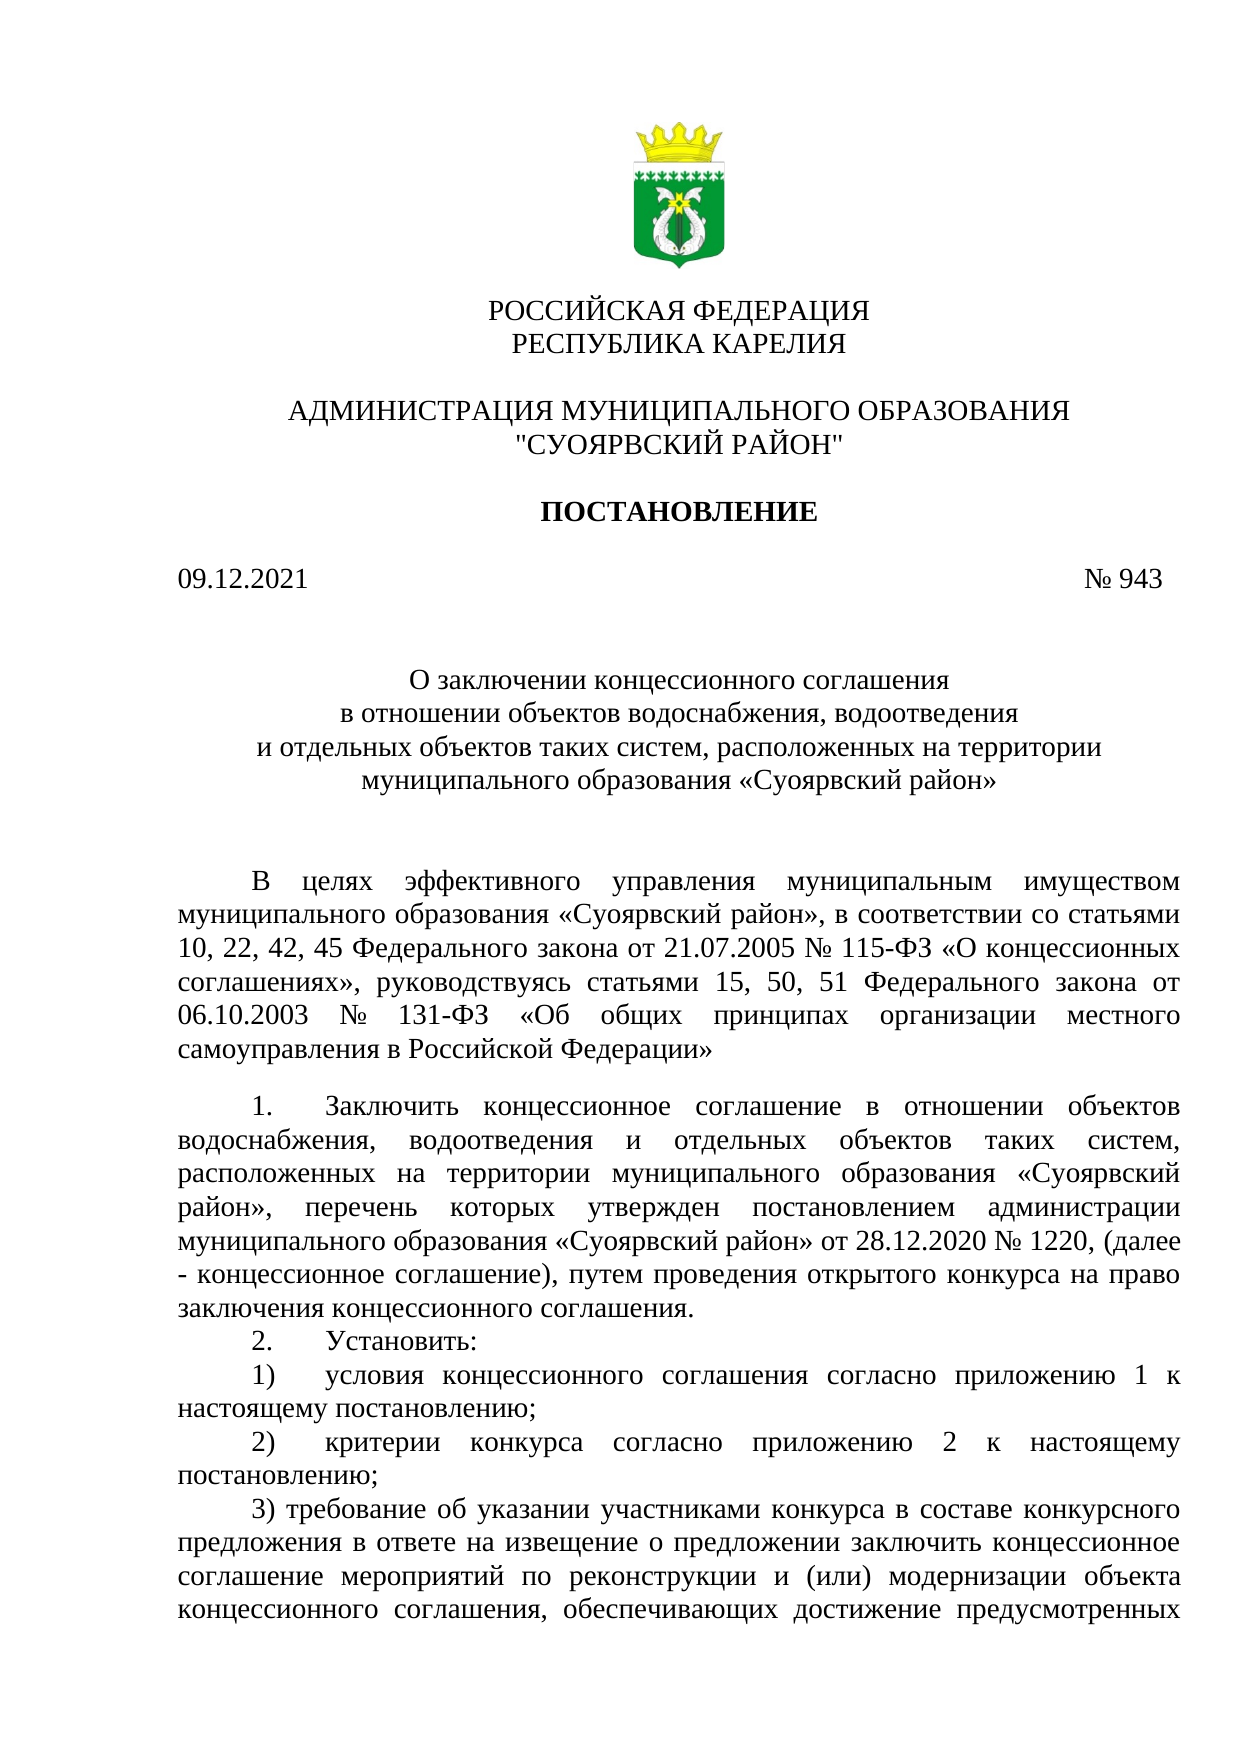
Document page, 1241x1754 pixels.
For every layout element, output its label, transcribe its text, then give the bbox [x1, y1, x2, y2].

text 1) условия концессионного соглашения согласно приложению 1 к настоящему постановлению; [177, 1357, 1181, 1424]
subtitle "СУОЯРВСКИЙ РАЙОН" [177, 427, 1181, 461]
text РОССИЙСКАЯ ФЕДЕРАЦИЯ [177, 293, 1181, 326]
text В целях эффективного управления муниципальным имуществом муниципального образования «Суоярвский район», в соответствии со статьями 10, 22, 42, 45 Федерального закона от 21.07.2005 № 115-ФЗ «О концессионных соглашениях», руководствуясь статьями 15, 50, 51 Федерального закона от 06.10.2003 № 131-ФЗ «Об общих принципах организации местного самоуправления в Российской Федерации» [177, 863, 1181, 1064]
text О заключении концессионного соглашения [177, 662, 1181, 695]
subtitle АДМИНИСТРАЦИЯ МУНИЦИПАЛЬНОГО ОБРАЗОВАНИЯ [177, 393, 1181, 427]
text 2. Установить: [177, 1323, 1181, 1357]
text в отношении объектов водоснабжения, водоотведения [177, 695, 1181, 729]
text и отдельных объектов таких систем, расположенных на территории муниципального образования «Суоярвский район» [177, 729, 1181, 796]
text РЕСПУБЛИКА КАРЕЛИЯ [177, 326, 1181, 360]
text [177, 1491, 1181, 1625]
text 2) критерии конкурса согласно приложению 2 к настоящему постановлению; [177, 1424, 1181, 1491]
text ПОСТАНОВЛЕНИЕ [177, 494, 1181, 528]
text 09.12.2021 № 943 [177, 561, 1181, 595]
text 1. Заключить концессионное соглашение в отношении объектов водоснабжения, водоотведения и отдельных объектов таких систем, расположенных на территории муниципального образования «Суоярвский район», перечень которых утвержден постановлением администрации муниципального образования «Суоярвский район» от 28.12.2020 № 1220, (далее - концессионное соглашение), путем проведения открытого конкурса на право заключения концессионного соглашения. [177, 1088, 1181, 1323]
picture [633, 122, 725, 269]
